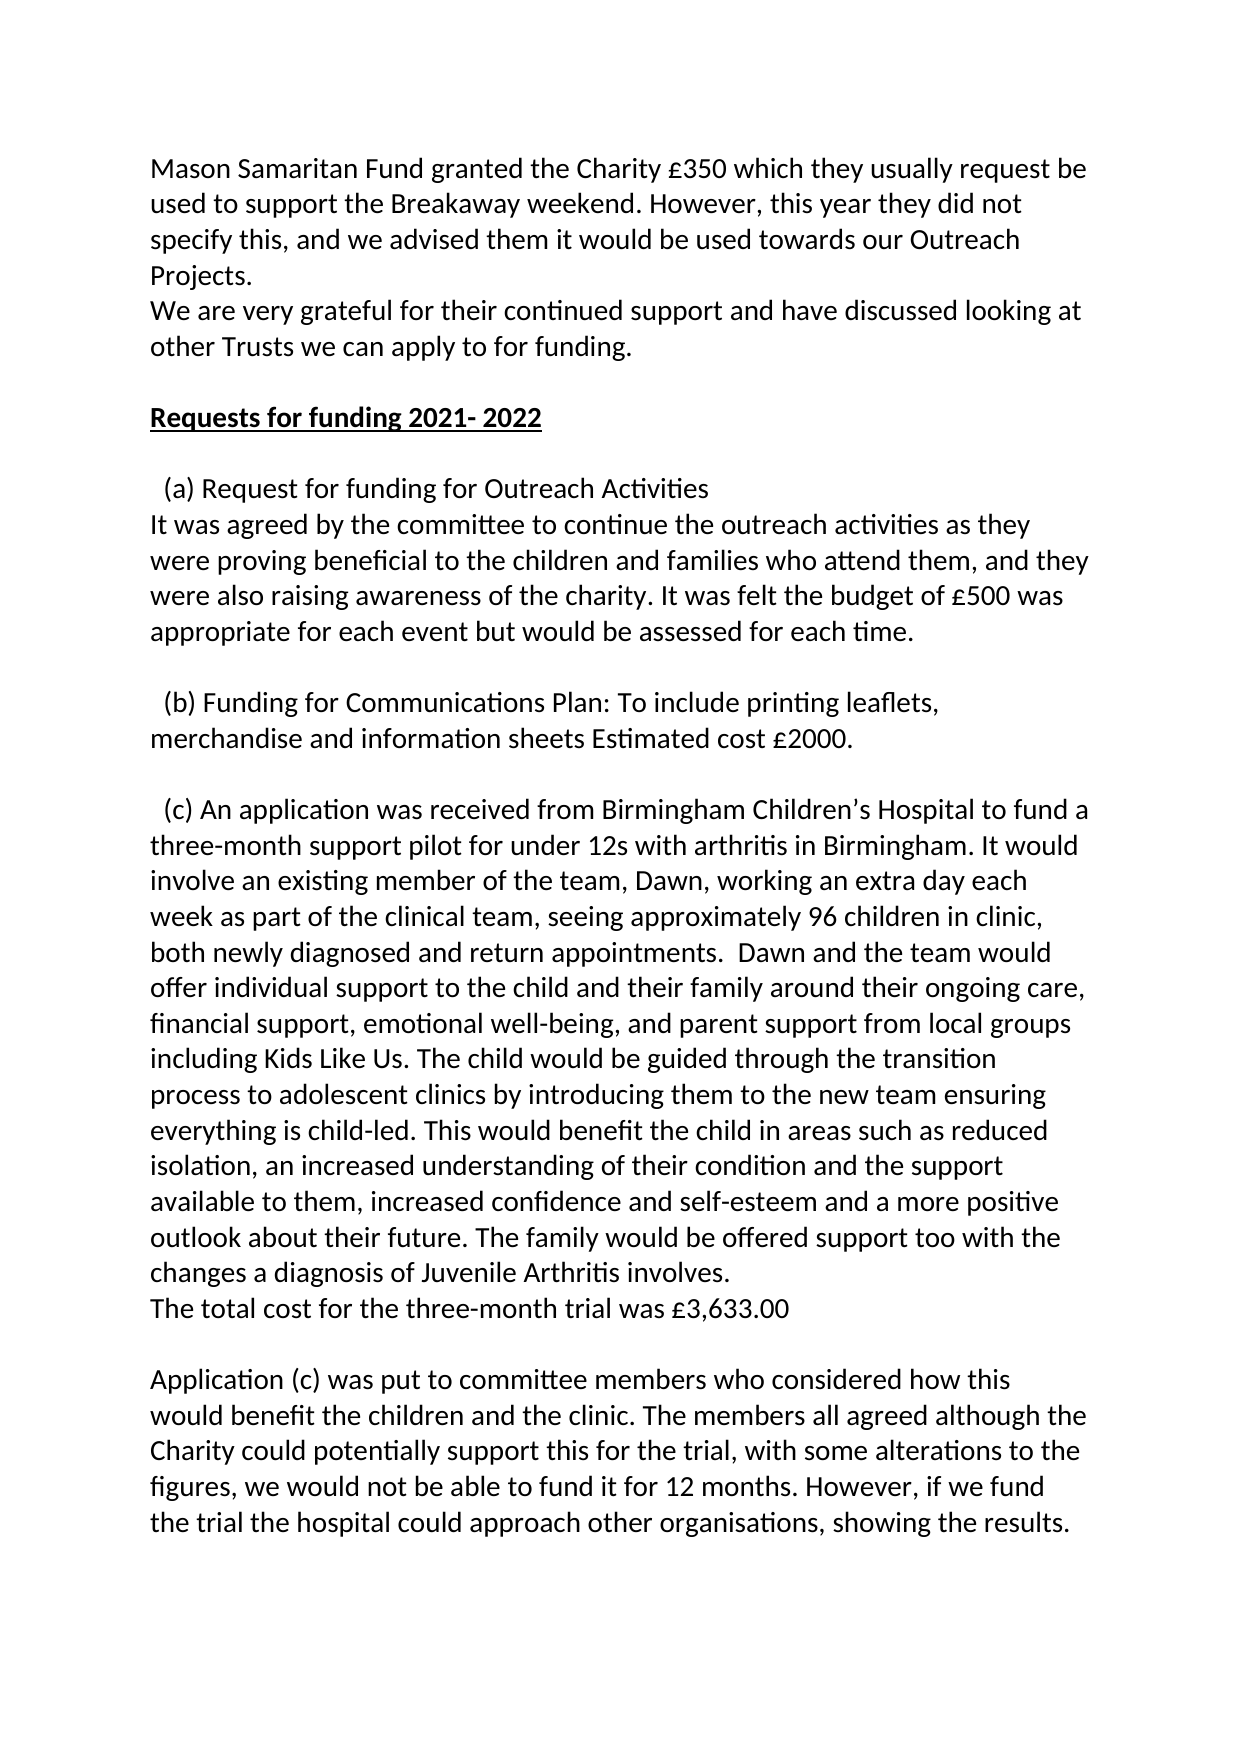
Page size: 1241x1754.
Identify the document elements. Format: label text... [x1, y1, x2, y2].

text The total cost for the three-month trial was £3,633.00 [150, 1290, 1090, 1326]
text (a) Request for funding for Outreach Activities [150, 471, 1090, 506]
text Application (c) was put to committee members who considered how this would benefit the children and the clinic. The members all agreed although the Charity could potentially support this for the trial, with some alterations to the figures, we would not be able to fund it for 12 months. However, if we fund the trial the hospital could approach other organisations, showing the results. [150, 1361, 1090, 1539]
text (b) Funding for Communications Plan: To include printing leaflets, merchandise and information sheets Estimated cost £2000. [150, 684, 1090, 756]
text Mason Samaritan Fund granted the Charity £350 which they usually request be used to support the Breakaway weekend. However, this year they did not specify this, and we advised them it would be used towards our Outreach Projects. [150, 150, 1090, 292]
text It was agreed by the committee to continue the outreach activities as they were proving beneficial to the children and families who attend them, and they were also raising awareness of the charity. It was felt the budget of £500 was appropriate for each event but would be assessed for each time. [150, 506, 1090, 649]
text Requests for funding 2021- 2022 [150, 399, 1090, 435]
text We are very grateful for their continued support and have discussed looking at other Trusts we can apply to for funding. [150, 292, 1090, 364]
text (c) An application was received from Birmingham Children’s Hospital to fund a three-month support pilot for under 12s with arthritis in Birmingham. It would involve an existing member of the team, Dawn, working an extra day each week as part of the clinical team, seeing approximately 96 children in clinic, both newly diagnosed and return appointments. Dawn and the team would offer individual support to the child and their family around their ongoing care, financial support, emotional well-being, and parent support from local groups including Kids Like Us. The child would be guided through the transition process to adolescent clinics by introducing them to the new team ensuring everything is child-led. This would benefit the child in areas such as reduced isolation, an increased understanding of their condition and the support available to them, increased confidence and self-esteem and a more positive outlook about their future. The family would be offered support too with the changes a diagnosis of Juvenile Arthritis involves. [150, 791, 1090, 1290]
